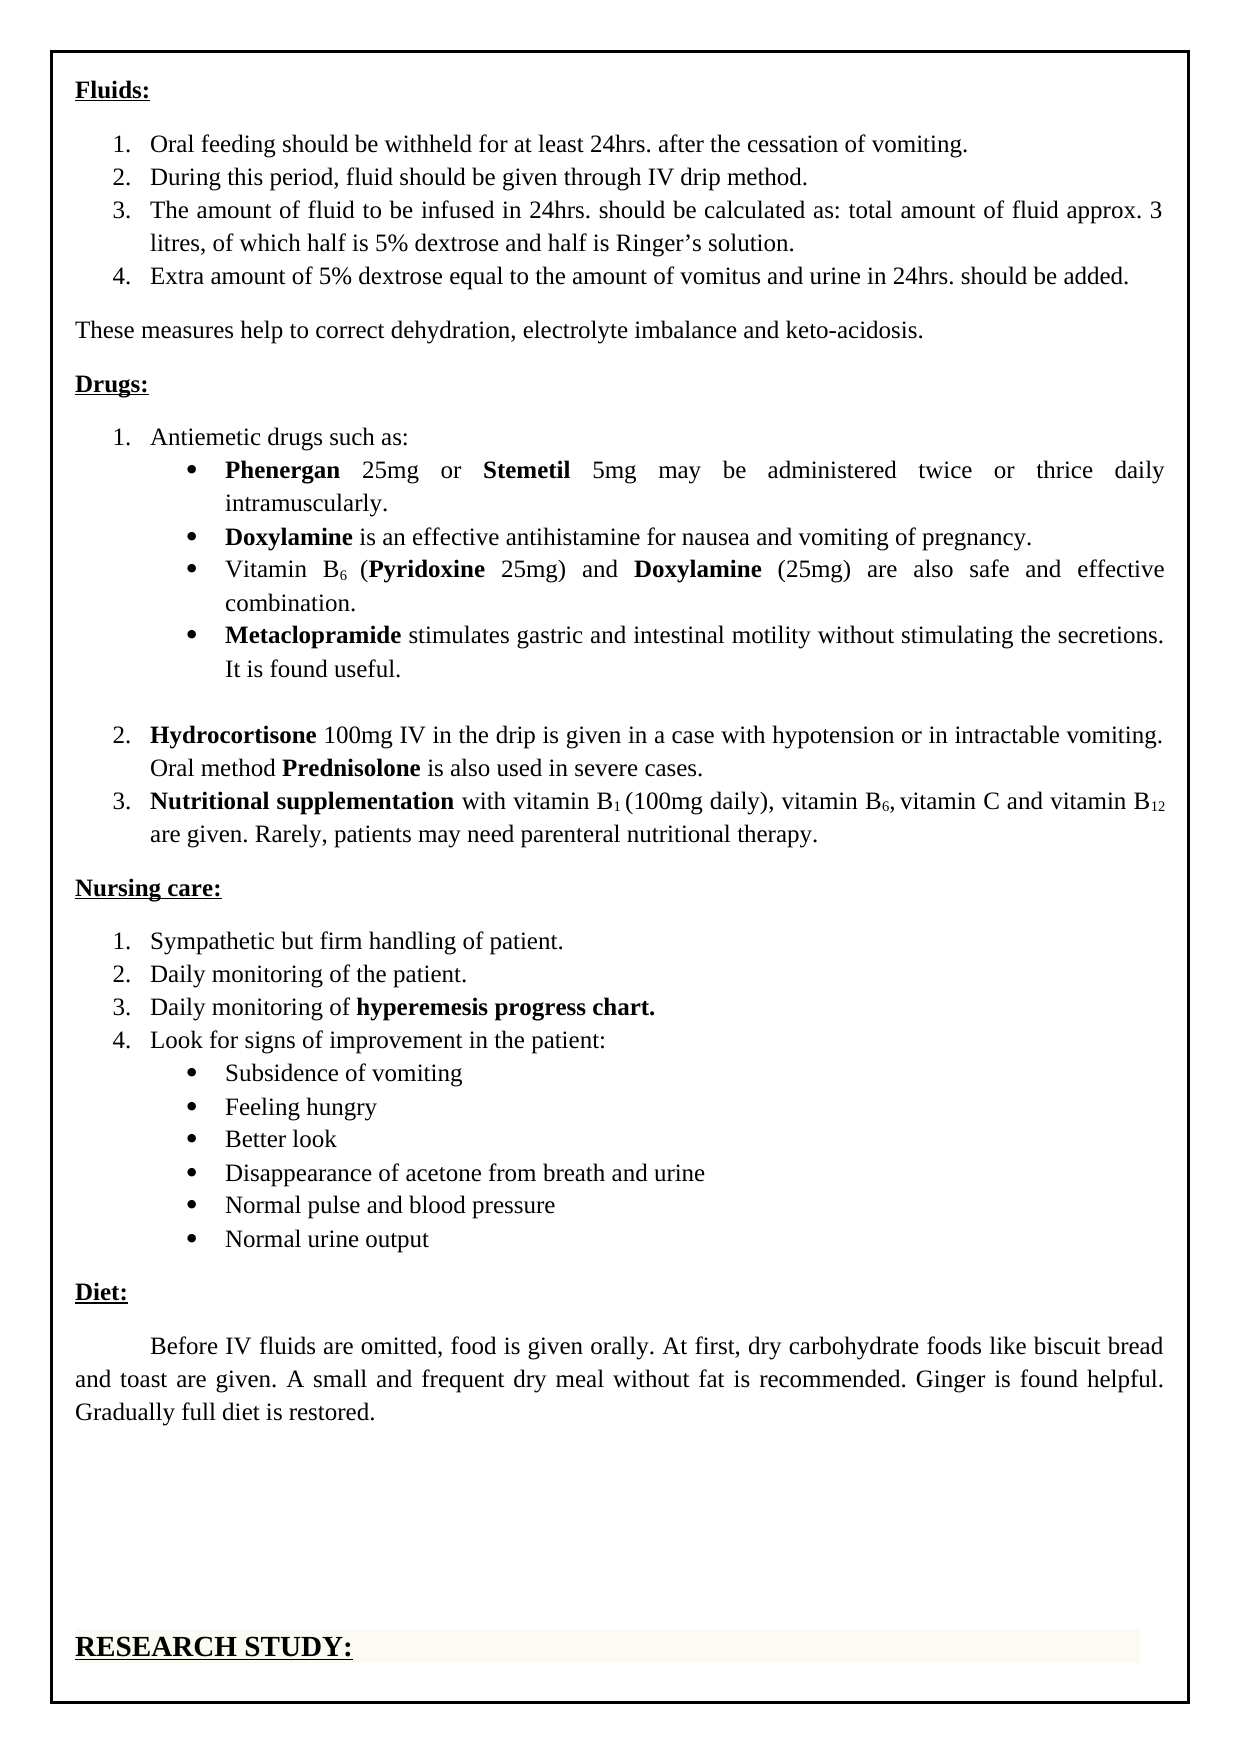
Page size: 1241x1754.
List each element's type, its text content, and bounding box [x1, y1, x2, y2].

text RESEARCH STUDY: [75, 1629, 1140, 1663]
text Drugs: [75, 369, 1165, 397]
list Doxylamine is an effective antihistamine for nausea and vomiting of pregnancy. [187, 522, 1165, 550]
text Diet: [75, 1277, 1165, 1306]
list Phenergan 25mg or Stemetil 5mg may be administered twice or thrice daily intramuscularly. [187, 456, 1165, 517]
text Fluids: [75, 75, 1165, 104]
list Sympathetic but firm handling of patient. [112, 926, 1165, 955]
list Vitamin B6 (Pyridoxine 25mg) and Doxylamine (25mg) are also safe and effective combination. [187, 554, 1165, 616]
list Better look [187, 1124, 1165, 1153]
list Daily monitoring of hyperemesis progress chart. [112, 992, 1165, 1021]
list Extra amount of 5% dextrose equal to the amount of vomitus and urine in 24hrs. should be added. [112, 261, 1165, 290]
list Antiemetic drugs such as: [112, 422, 1165, 451]
text Nursing care: [75, 873, 1165, 901]
list Metaclopramide stimulates gastric and intestinal motility without stimulating the secretions. It is found useful. [187, 621, 1165, 682]
text Before IV fluids are omitted, food is given orally. At first, dry carbohydrate foods like biscuit bread and toast are given. A small and frequent dry meal without fat is recommended. Ginger is found helpful. Gradually full diet is restored. [75, 1331, 1165, 1426]
list Disappearance of acetone from breath and urine [187, 1158, 1165, 1186]
list Subsidence of vomiting [187, 1058, 1165, 1087]
list Daily monitoring of the patient. [112, 959, 1165, 988]
list The amount of fluid to be infused in 24hrs. should be calculated as: total amount of fluid approx. 3 litres, of which half is 5% dextrose and half is Ringer’s solution. [112, 195, 1165, 257]
text These measures help to correct dehydration, electrolyte imbalance and keto-acidosis. [75, 315, 1165, 343]
list Look for signs of improvement in the patient: [112, 1026, 1165, 1054]
list Normal pulse and blood pressure [187, 1191, 1165, 1219]
list During this period, fluid should be given through IV drip method. [112, 162, 1165, 191]
list Oral feeding should be withheld for at least 24hrs. after the cessation of vomiting. [112, 129, 1165, 158]
list Nutritional supplementation with vitamin B1 (100mg daily), vitamin B6, vitamin C and vitamin B12 are given. Rarely, patients may need parenteral nutritional therapy. [112, 786, 1165, 847]
list Hydrocortisone 100mg IV in the drip is given in a case with hypotension or in intractable vomiting. Oral method Prednisolone is also used in severe cases. [112, 720, 1165, 781]
list Feeling hungry [187, 1092, 1165, 1120]
list Normal urine output [187, 1224, 1165, 1252]
